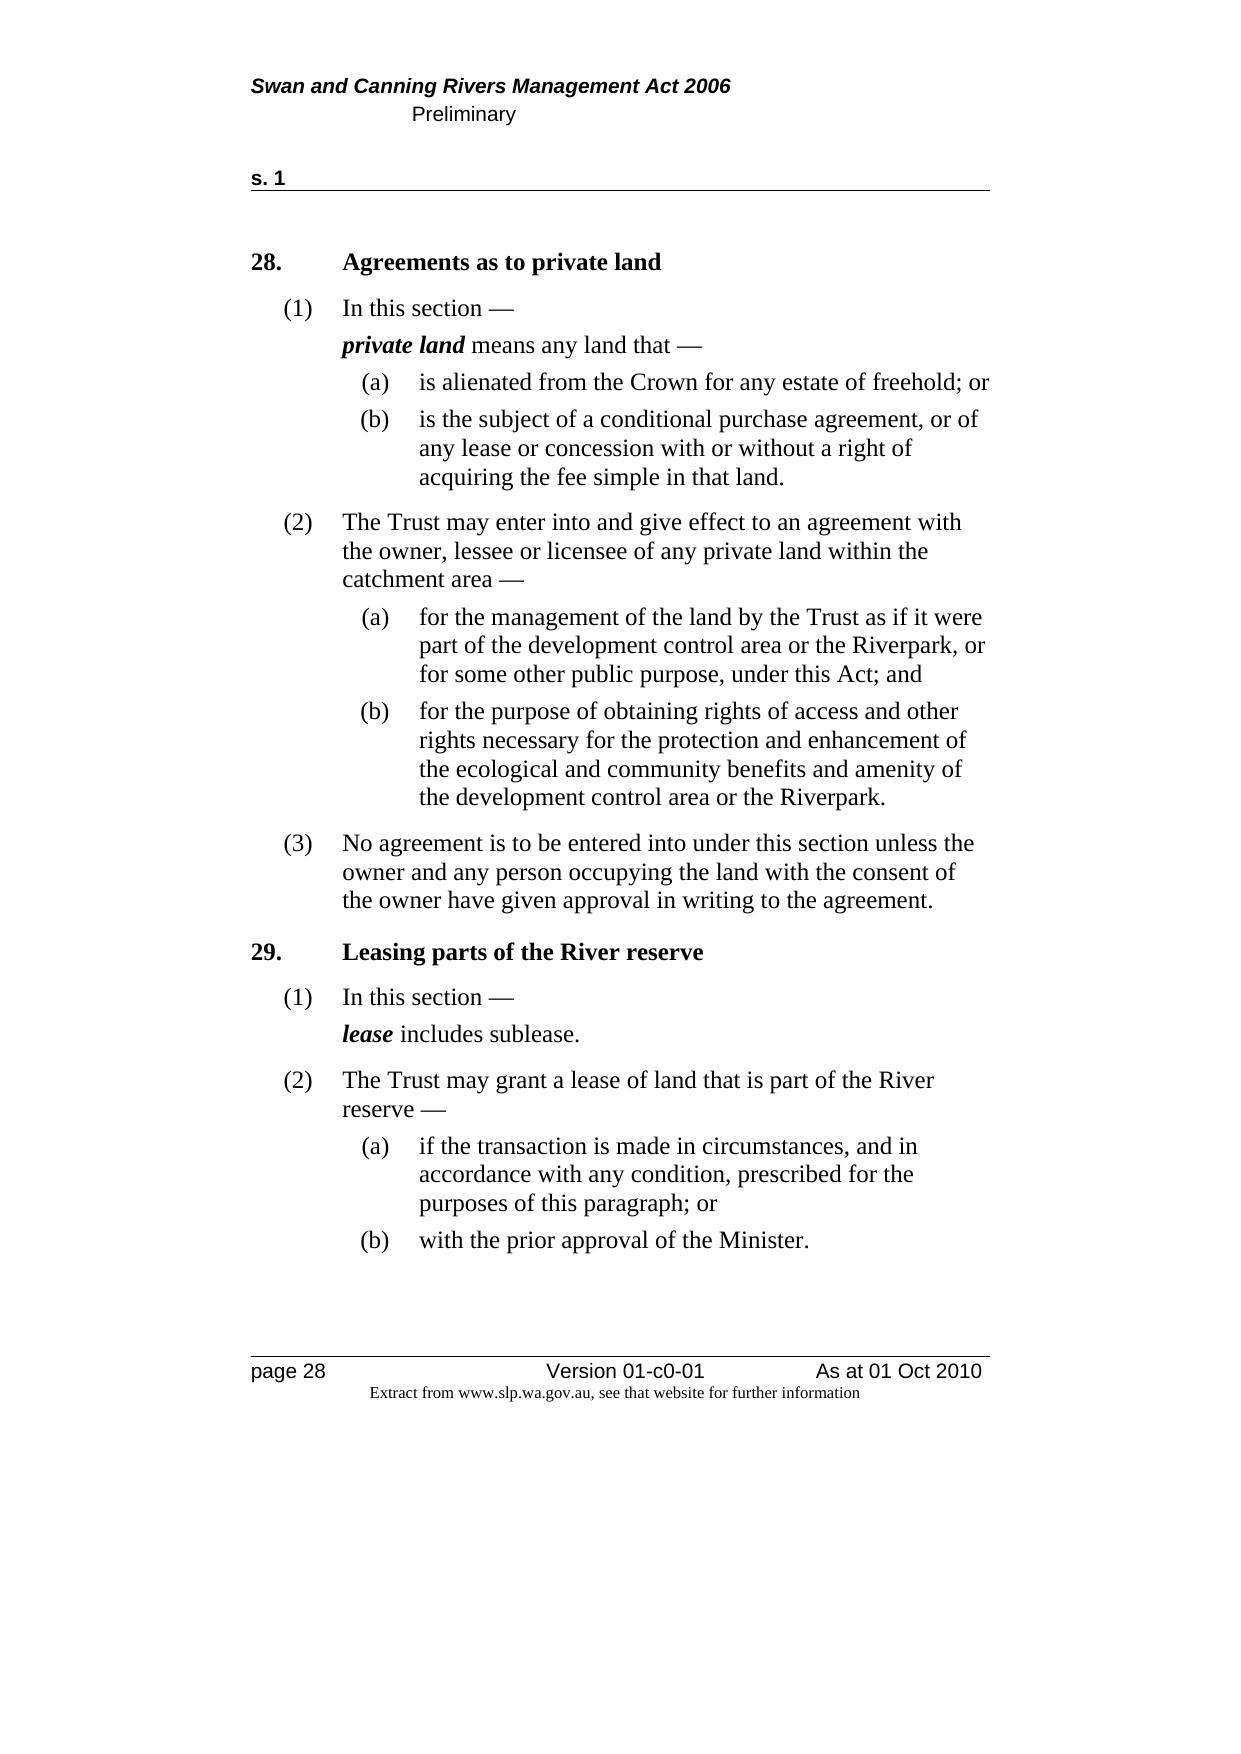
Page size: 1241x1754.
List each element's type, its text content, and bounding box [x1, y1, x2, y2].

text (3) No agreement is to be entered into under this section unless the owner and any person occupying the land with the consent of the owner have given approval in writing to the agreement. [251, 828, 990, 914]
text (b) is the subject of a conditional purchase agreement, or of any lease or concession with or without a right of acquiring the fee simple in that land. [251, 404, 990, 490]
text private land means any land that — [251, 330, 990, 359]
text (a) is alienated from the Crown for any estate of freehold; or [251, 367, 990, 396]
subtitle 28. Agreements as to private land [251, 247, 990, 276]
text (2) The Trust may grant a lease of land that is part of the River reserve — [251, 1065, 990, 1122]
text (a) for the management of the land by the Trust as if it were part of the development control area or the Riverpark, or for some other public purpose, under this Act; and [251, 602, 990, 688]
text lease includes sublease. [251, 1019, 990, 1048]
text (a) if the transaction is made in circumstances, and in accordance with any condition, prescribed for the purposes of this paragraph; or [251, 1131, 990, 1217]
text (1) In this section — [251, 982, 990, 1011]
subtitle 29. Leasing parts of the River reserve [251, 937, 990, 966]
text (1) In this section — [251, 293, 990, 322]
text (b) for the purpose of obtaining rights of access and other rights necessary for the protection and enhancement of the ecological and community benefits and amenity of the development control area or the Riverpark. [251, 696, 990, 811]
text (b) with the prior approval of the Minister. [251, 1225, 990, 1254]
text (2) The Trust may enter into and give effect to an agreement with the owner, lessee or licensee of any private land within the catchment area — [251, 507, 990, 593]
